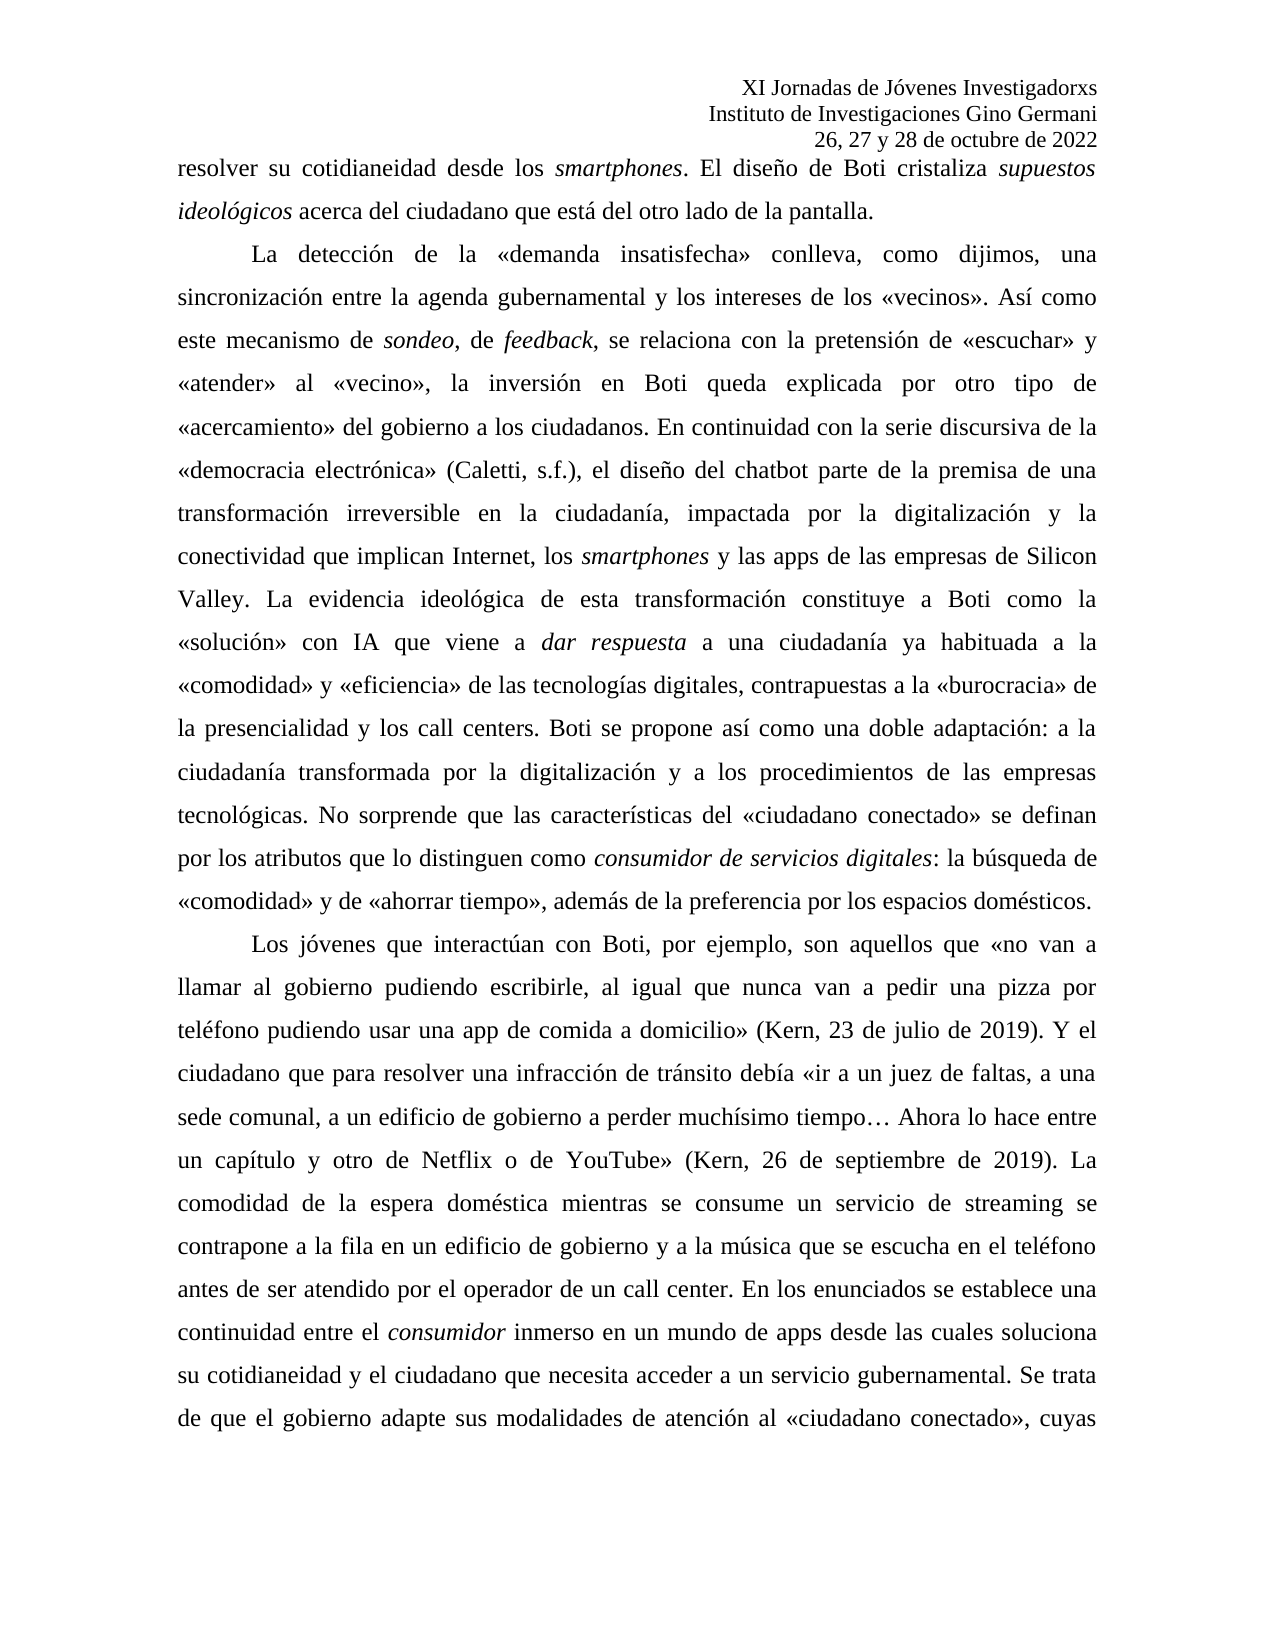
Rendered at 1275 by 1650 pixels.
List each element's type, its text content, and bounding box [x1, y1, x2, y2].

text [177, 929, 1098, 1432]
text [177, 153, 1098, 225]
text La detección de la «demanda insatisfecha» conlleva, como dijimos, una sincronización entre la agenda gubernamental y los intereses de los «vecinos». Así como este mecanismo de sondeo, de feedback, se relaciona con la pretensión de «escuchar» y «atender» al «vecino», la inversión en Boti queda explicada por otro tipo de «acercamiento» del gobierno a los ciudadanos. En continuidad con la serie discursiva de la «democracia electrónica» (Caletti, s.f.), el diseño del chatbot parte de la premisa de una transformación irreversible en la ciudadanía, impactada por la digitalización y la conectividad que implican Internet, los smartphones y las apps de las empresas de Silicon Valley. La evidencia ideológica de esta transformación constituye a Boti como la «solución» con IA que viene a dar respuesta a una ciudadanía ya habituada a la «comodidad» y «eficiencia» de las tecnologías digitales, contrapuestas a la «burocracia» de la presencialidad y los call centers. Boti se propone así como una doble adaptación: a la ciudadanía transformada por la digitalización y a los procedimientos de las empresas tecnológicas. No sorprende que las características del «ciudadano conectado» se definan por los atributos que lo distinguen como consumidor de servicios digitales: la búsqueda de «comodidad» y de «ahorrar tiempo», además de la preferencia por los espacios domésticos. [177, 239, 1098, 915]
